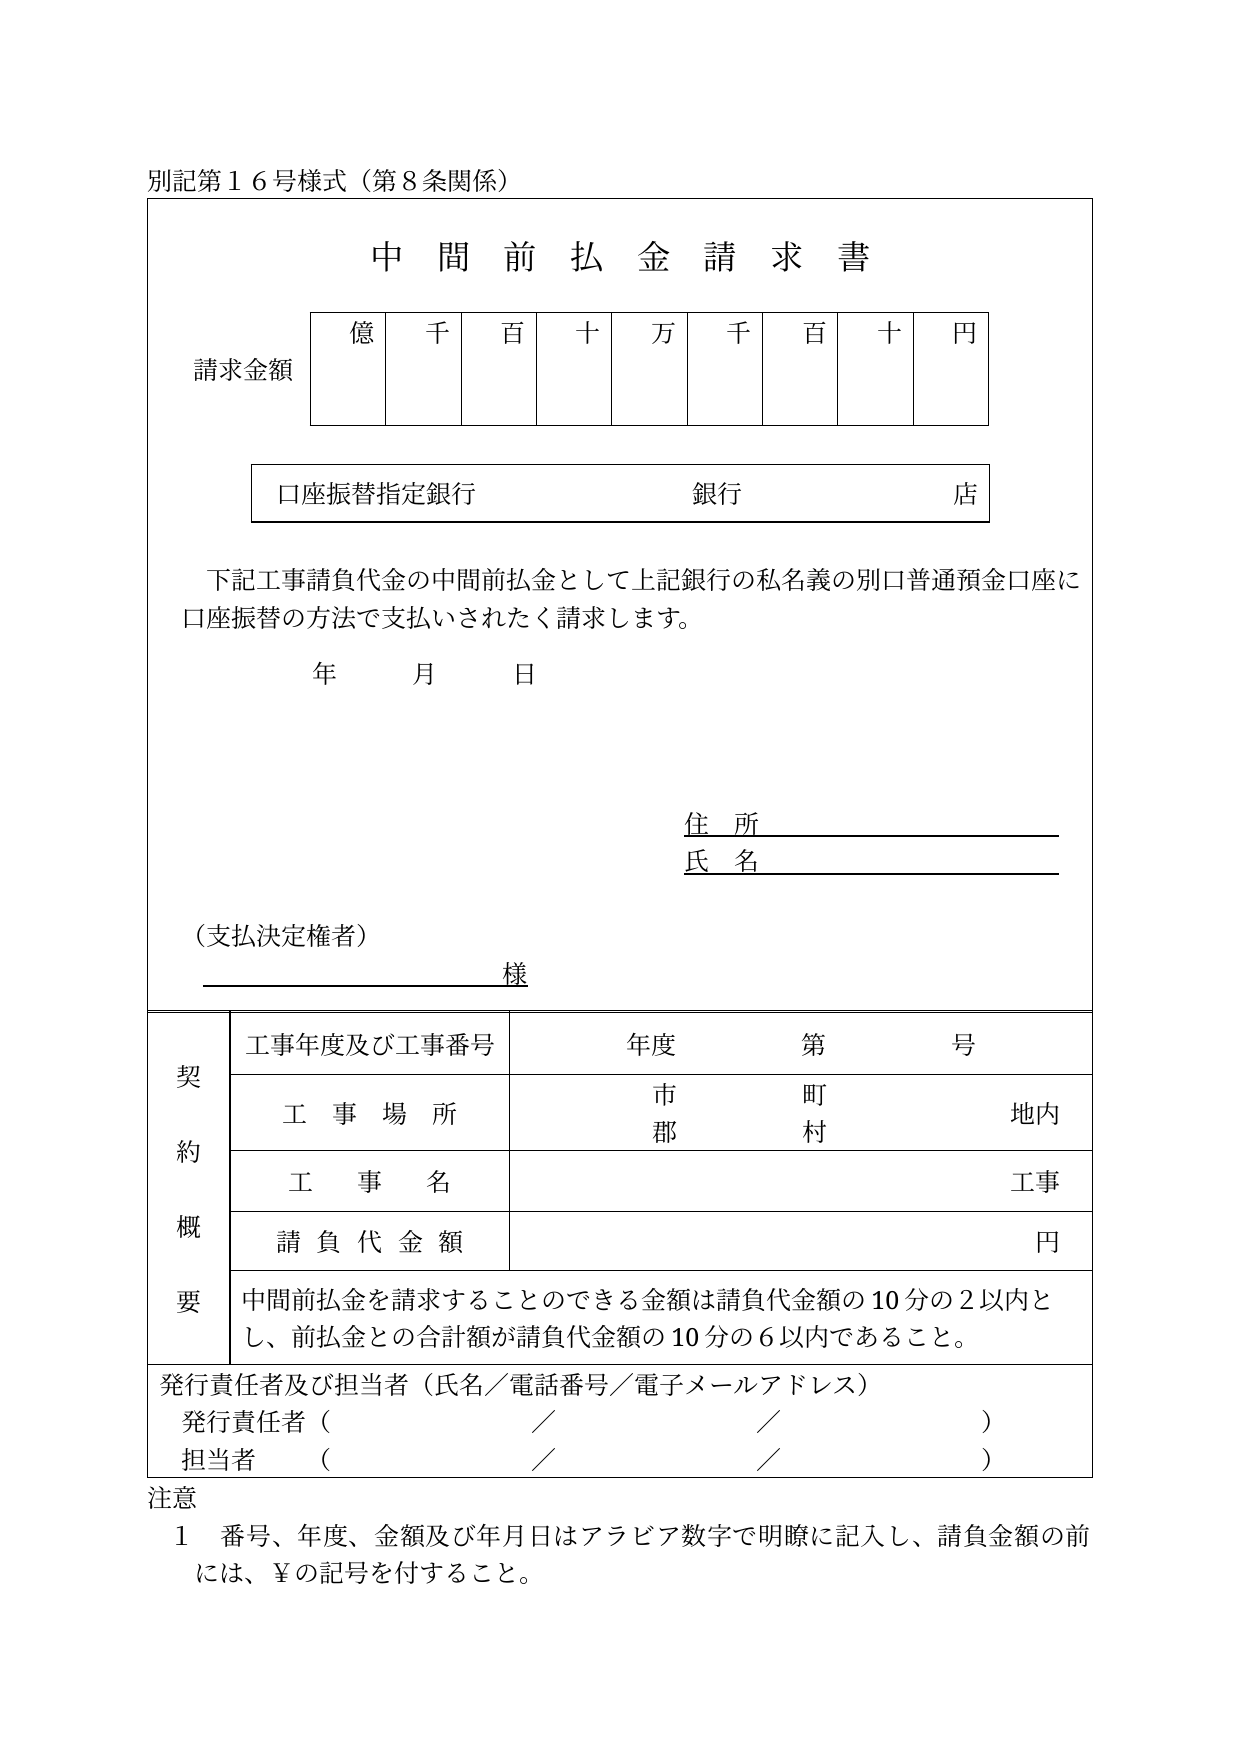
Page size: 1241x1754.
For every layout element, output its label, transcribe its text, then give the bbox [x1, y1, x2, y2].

table_cell 年度 第 号 [510, 1013, 1092, 1074]
table_cell 工事名 [231, 1151, 509, 1211]
table_header 中 間 前 払 金 請 求 書 下記工事請負代金の中間前払金として上記銀行の私名義の別口普通預金口座に口座振替の方法で支払いされたく請求します。 年 月 日 住 所 氏 名 （支払決定権者） 様 [148, 199, 1092, 1010]
table_cell 円 [510, 1212, 1092, 1270]
text 注意 [148, 1478, 1092, 1516]
table_cell 地内 [856, 1075, 1092, 1150]
table_cell 発行責任者及び担当者（氏名／電話番号／電子メールアドレス） 発行責任者（ ／ ／ ） 担当者 （ ／ ／ ） [148, 1365, 1092, 1477]
table_cell 中間前払金を請求することのできる金額は請負代金額の10分の２以内とし、前払金との合計額が請負代金額の10分の６以内であること。 [231, 1271, 1092, 1364]
table_cell 市 町 郡 村 [510, 1075, 856, 1150]
text １ 番号、年度、金額及び年月日はアラビア数字で明瞭に記入し、請負金額の前には、￥の記号を付すること。 [169, 1516, 1092, 1591]
table_cell 契 約 概 要 [148, 1013, 229, 1364]
table_cell 請負代金額 [231, 1212, 509, 1270]
text 別記第１６号様式（第８条関係） [148, 161, 1092, 198]
table_cell 工事場所 [231, 1075, 509, 1150]
table_cell 工事 [510, 1151, 1092, 1211]
table_cell 工事年度及び工事番号 [231, 1013, 509, 1074]
